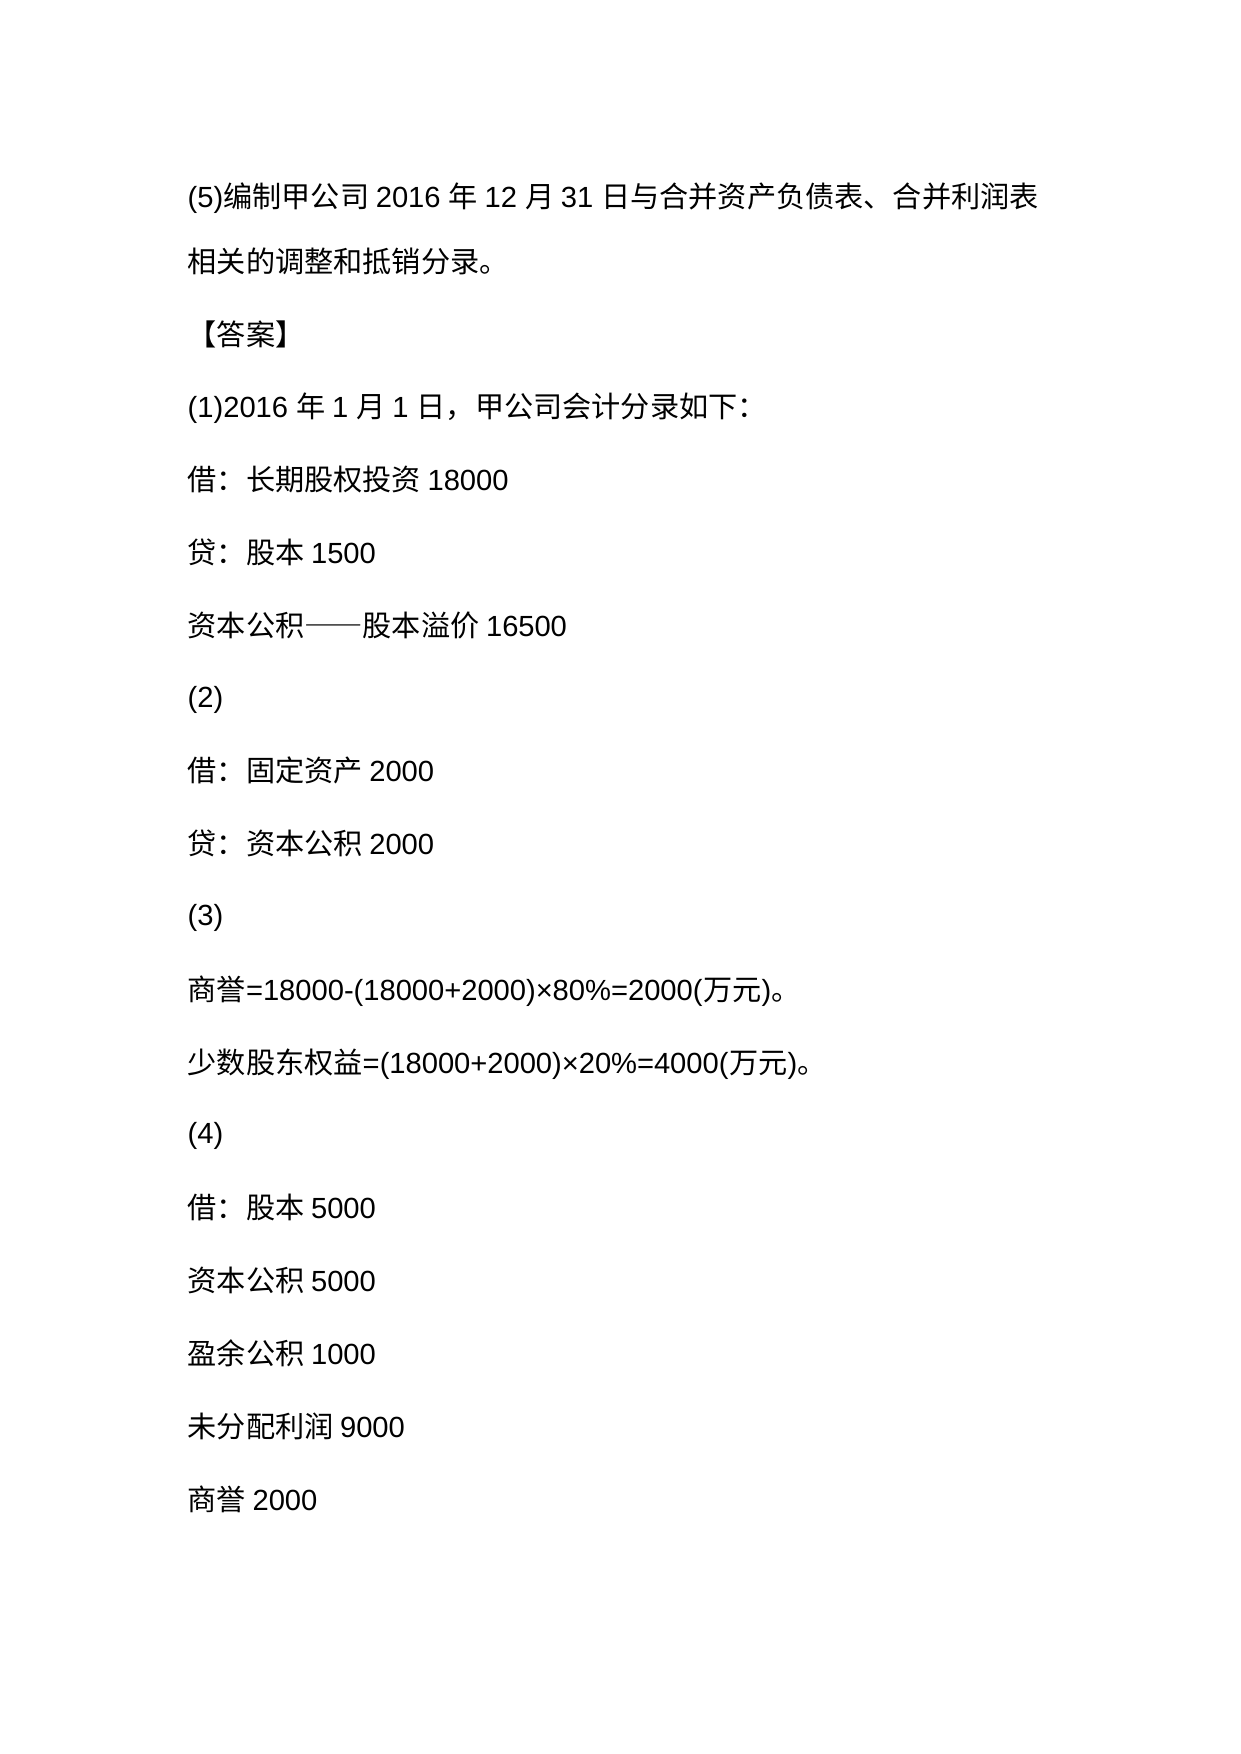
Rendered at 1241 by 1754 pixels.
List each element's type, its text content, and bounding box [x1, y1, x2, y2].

text 盈余公积 1000 [187, 1319, 1053, 1384]
text 少数股东权益=(18000+2000)×20%=4000(万元)。 [187, 1028, 1053, 1093]
text (5)编制甲公司 2016 年 12 月 31 日与合并资产负债表、合并利润表相关的调整和抵销分录。 [187, 162, 1053, 292]
text 贷：资本公积 2000 [187, 809, 1053, 874]
text 贷：股本 1500 [187, 518, 1053, 583]
text 【答案】 [187, 300, 1053, 365]
text 借：股本 5000 [187, 1173, 1053, 1238]
text 资本公积——股本溢价 16500 [187, 591, 1053, 656]
text 未分配利润 9000 [187, 1392, 1053, 1457]
text 资本公积 5000 [187, 1246, 1053, 1311]
text (1)2016 年 1 月 1 日，甲公司会计分录如下： [187, 373, 1053, 438]
text 借：长期股权投资 18000 [187, 445, 1053, 510]
text 商誉 2000 [187, 1465, 1053, 1530]
text (4) [187, 1101, 1053, 1166]
text 借：固定资产 2000 [187, 737, 1053, 802]
text 商誉=18000-(18000+2000)×80%=2000(万元)。 [187, 955, 1053, 1020]
text (2) [187, 664, 1053, 729]
text (3) [187, 882, 1053, 947]
